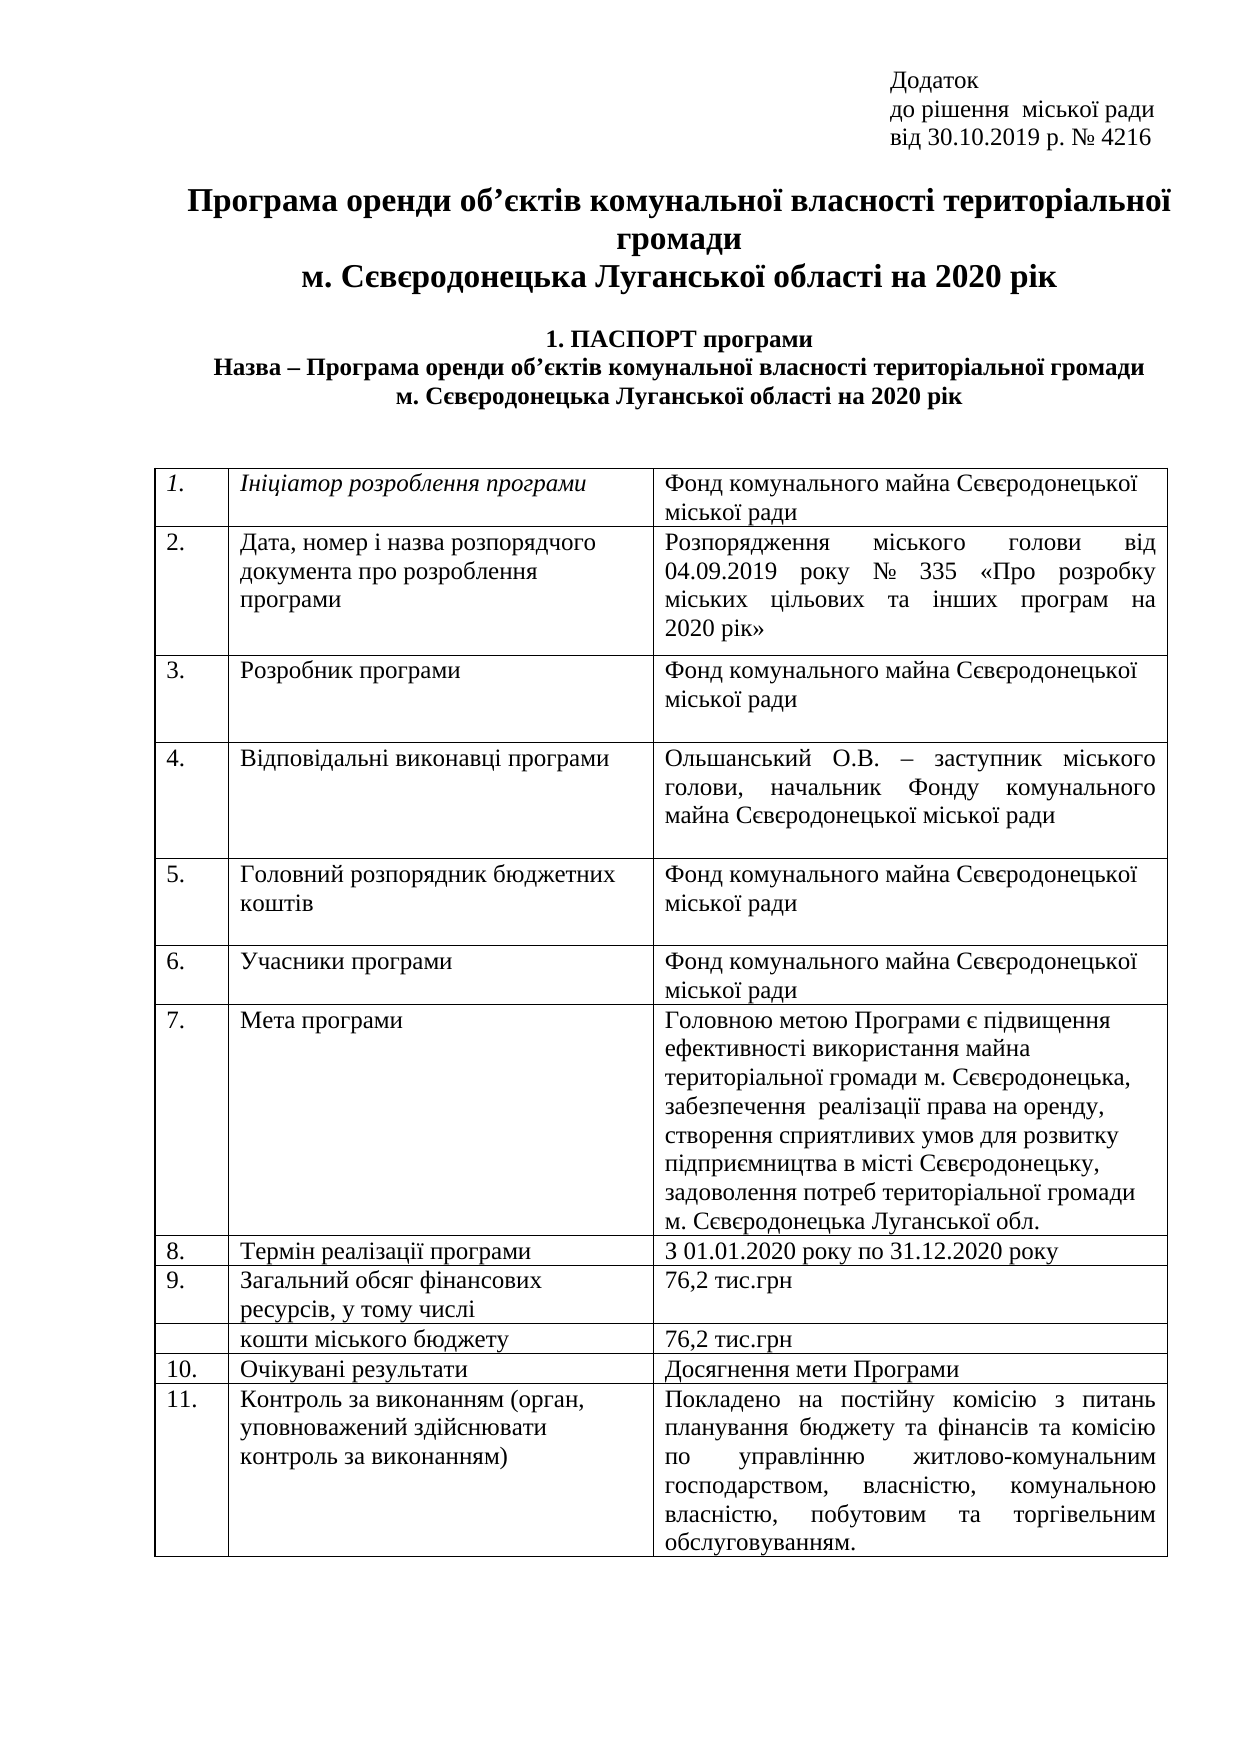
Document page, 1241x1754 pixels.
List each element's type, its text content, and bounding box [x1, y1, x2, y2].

table_cell Головний розпорядник бюджетних коштів [229, 859, 653, 945]
table_cell Фонд комунального майна Сєвєродонецької міської ради [654, 946, 1167, 1004]
text до рішення міської ради [890, 94, 1181, 122]
table_cell 5. [156, 859, 228, 945]
table_cell 4. [156, 743, 228, 858]
table_cell Очікувані результати [229, 1354, 653, 1383]
title Назва – Програма оренди об’єктів комунальної власності територіальної громади м. Сєвєродонецька Луганської області на 2020 рік [177, 352, 1181, 410]
table_cell 10. [156, 1354, 228, 1383]
table_cell З 01.01.2020 року по 31.12.2020 року [654, 1236, 1167, 1264]
table_cell 7. [156, 1005, 228, 1235]
table_cell Контроль за виконанням (орган, уповноважений здійснювати контроль за виконанням) [229, 1384, 653, 1556]
table_cell кошти міського бюджету [229, 1324, 653, 1353]
table_cell 76,2 тис.грн [654, 1324, 1167, 1353]
table_cell Розпорядження міського голови від 04.09.2019 року № 335 «Про розробку міських цільових та інших програм на 2020 рік» [654, 527, 1167, 654]
table_cell Мета програми [229, 1005, 653, 1235]
table_cell Головною метою Програми є підвищення ефективності використання майна територіальної громади м. Сєвєродонецька, забезпечення реалізації права на оренду, створення сприятливих умов для розвитку підприємництва в місті Сєвєродонецьку, задоволення потреб територіальної громади м. Сєвєродонецька Луганської обл. [654, 1005, 1167, 1235]
table_cell Ольшанський О.В. – заступник міського голови, начальник Фонду комунального майна Сєвєродонецької міської ради [654, 743, 1167, 858]
table_cell Досягнення мети Програми [654, 1354, 1167, 1383]
table_cell Відповідальні виконавці програми [229, 743, 653, 858]
table_cell Загальний обсяг фінансових ресурсів, у тому числі [229, 1266, 653, 1323]
table_cell 8. [156, 1236, 228, 1264]
text від 30.10.2019 р. № 4216 [890, 122, 1181, 151]
table_cell 2. [156, 527, 228, 654]
table_cell Фонд комунального майна Сєвєродонецької міської ради [654, 859, 1167, 945]
title Програма оренди об’єктів комунальної власності територіальної громади [177, 180, 1181, 257]
table_cell Дата, номер і назва розпорядчого документа про розроблення програми [229, 527, 653, 654]
table_cell 6. [156, 946, 228, 1004]
text Додаток [890, 65, 1181, 94]
table_cell Розробник програми [229, 656, 653, 742]
table_cell 9. [156, 1266, 228, 1323]
table_cell Покладено на постійну комісію з питань планування бюджету та фінансів та комісію по управлінню житлово-комунальним господарством, власністю, комунальною власністю, побутовим та торгівельним обслуговуванням. [654, 1384, 1167, 1556]
table_header 1. [156, 469, 228, 526]
table_cell Учасники програми [229, 946, 653, 1004]
table_header Фонд комунального майна Сєвєродонецької міської ради [654, 469, 1167, 526]
table_cell 3. [156, 656, 228, 742]
title м. Сєвєродонецька Луганської області на 2020 рік [177, 257, 1181, 295]
table_header Ініціатор розроблення програми [229, 469, 653, 526]
table_cell 76,2 тис.грн [654, 1266, 1167, 1323]
text 1. ПАСПОРТ програми [177, 324, 1181, 352]
table_cell Фонд комунального майна Сєвєродонецької міської ради [654, 656, 1167, 742]
table_cell 11. [156, 1384, 228, 1556]
table_cell [156, 1324, 228, 1353]
table_cell Термін реалізації програми [229, 1236, 653, 1264]
